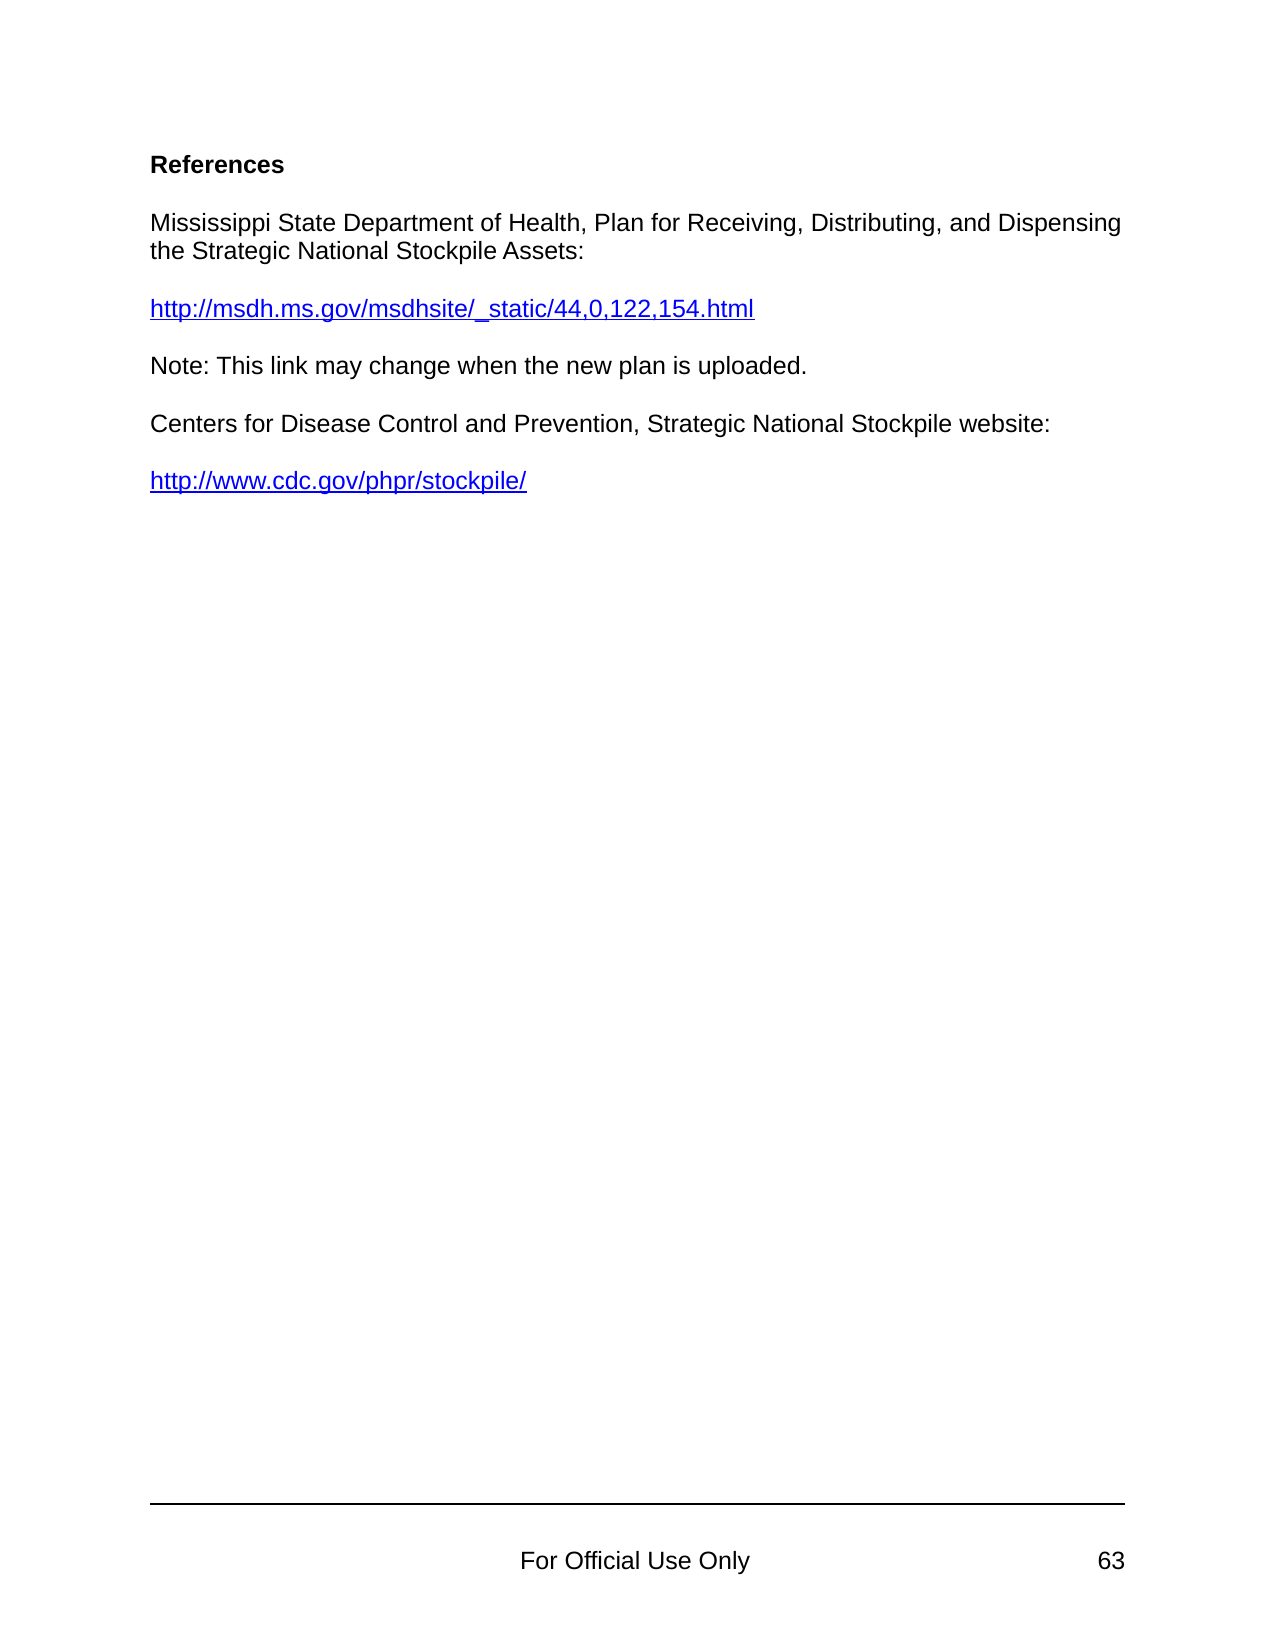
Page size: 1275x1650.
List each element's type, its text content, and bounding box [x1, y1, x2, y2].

text Centers for Disease Control and Prevention, Strategic National Stockpile website: [150, 409, 1125, 437]
text Note: This link may change when the new plan is uploaded. [150, 351, 1125, 380]
text http://msdh.ms.gov/msdhsite/_static/44,0,122,154.html [150, 294, 1125, 322]
text Mississippi State Department of Health, Plan for Receiving, Distributing, and Dispensing the Strategic National Stockpile Assets: [150, 207, 1125, 265]
text References [150, 150, 1125, 179]
text http://www.cdc.gov/phpr/stockpile/ [150, 466, 1125, 495]
